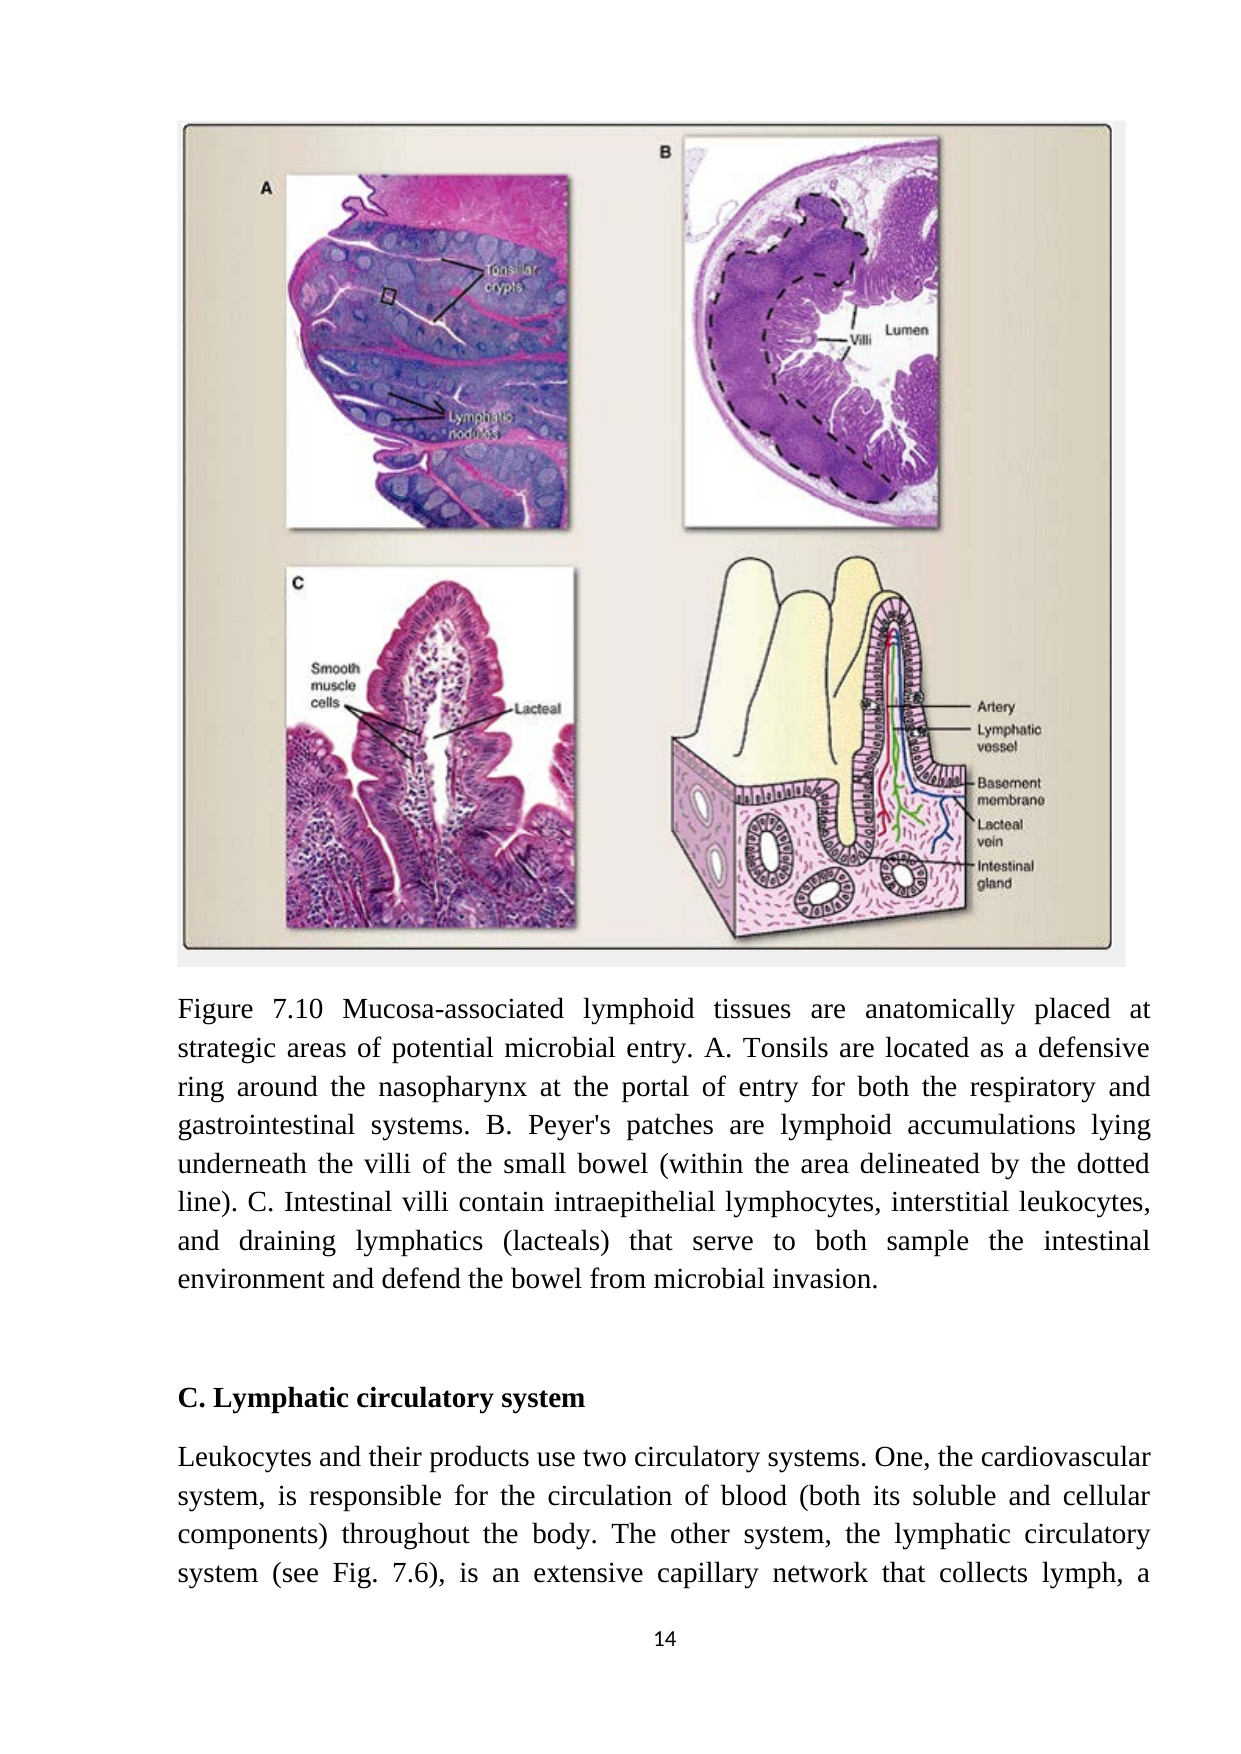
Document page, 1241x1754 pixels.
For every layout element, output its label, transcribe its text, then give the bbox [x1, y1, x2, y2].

picture [177, 118, 1126, 967]
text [177, 1439, 1152, 1589]
text C. Lymphatic circulatory system [177, 1380, 1152, 1414]
text Figure 7.10 Mucosa-associated lymphoid tissues are anatomically placed at strategic areas of potential microbial entry. A. Tonsils are located as a defensive ring around the nasopharynx at the portal of entry for both the respiratory and gastrointestinal systems. B. Peyer's patches are lymphoid accumulations lying underneath the villi of the small bowel (within the area delineated by the dotted line). C. Intestinal villi contain intraepithelial lymphocytes, interstitial leukocytes, and draining lymphatics (lacteals) that serve to both sample the intestinal environment and defend the bowel from microbial invasion. [177, 992, 1152, 1295]
